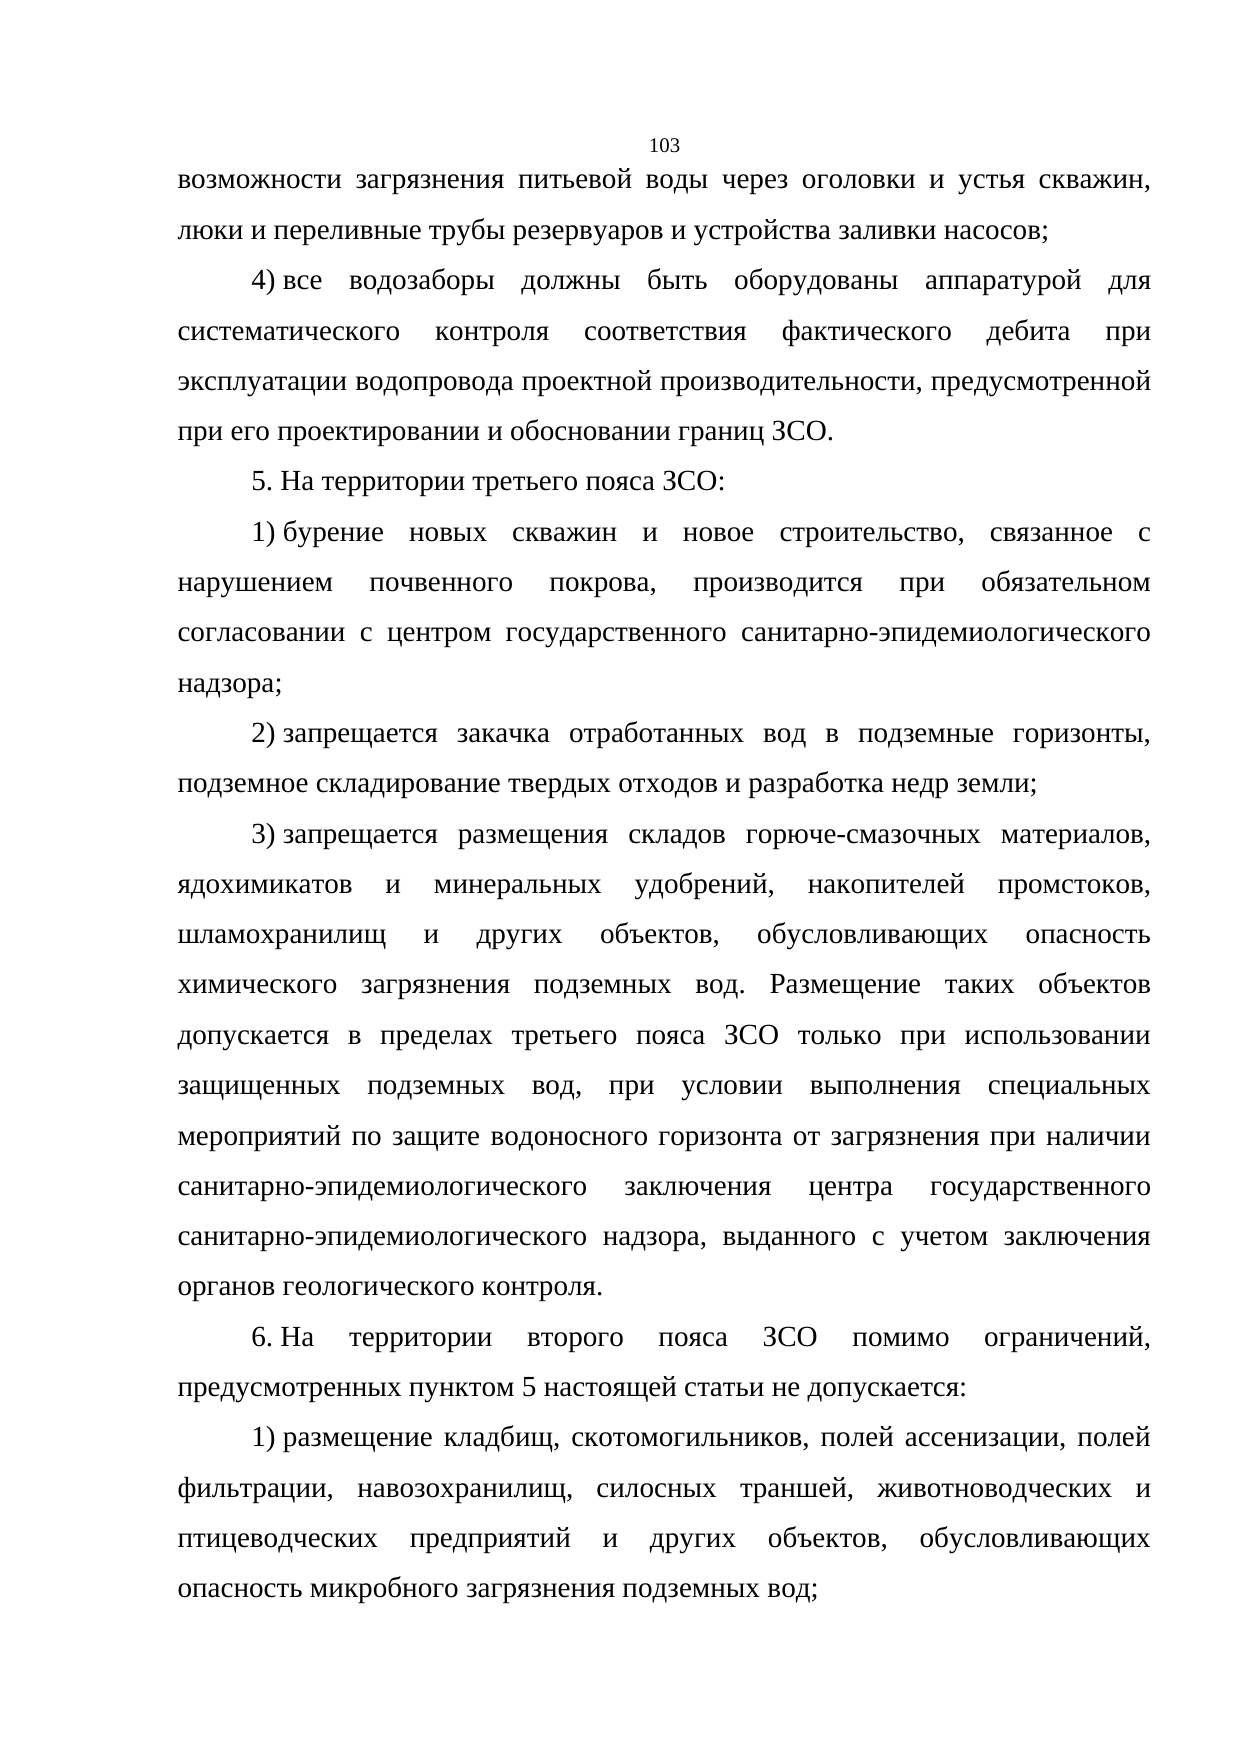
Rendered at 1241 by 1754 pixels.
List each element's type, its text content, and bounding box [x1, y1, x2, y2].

text 5. На территории третьего пояса ЗСО: [177, 463, 1152, 497]
text 1) размещение кладбищ, скотомогильников, полей ассенизации, полей фильтрации, навозохранилищ, силосных траншей, животноводческих и птицеводческих предприятий и других объектов, обусловливающих опасность микробного загрязнения подземных вод; [177, 1419, 1152, 1604]
text 4) все водозаборы должны быть оборудованы аппаратурой для систематического контроля соответствия фактического дебита при эксплуатации водопровода проектной производительности, предусмотренной при его проектировании и обосновании границ ЗСО. [177, 262, 1152, 447]
text 6. На территории второго пояса ЗСО помимо ограничений, предусмотренных пунктом 5 настоящей статьи не допускается: [177, 1319, 1152, 1403]
text 3) запрещается размещения складов горюче-смазочных материалов, ядохимикатов и минеральных удобрений, накопителей промстоков, шламохранилищ и других объектов, обусловливающих опасность химического загрязнения подземных вод. Размещение таких объектов допускается в пределах третьего пояса ЗСО только при использовании защищенных подземных вод, при условии выполнения специальных мероприятий по защите водоносного горизонта от загрязнения при наличии санитарно-эпидемиологического заключения центра государственного санитарно-эпидемиологического надзора, выданного с учетом заключения органов геологического контроля. [177, 816, 1152, 1302]
text 2) запрещается закачка отработанных вод в подземные горизонты, подземное складирование твердых отходов и разработка недр земли; [177, 715, 1152, 799]
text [177, 162, 1152, 246]
text 1) бурение новых скважин и новое строительство, связанное с нарушением почвенного покрова, производится при обязательном согласовании с центром государственного санитарно-эпидемиологического надзора; [177, 514, 1152, 698]
